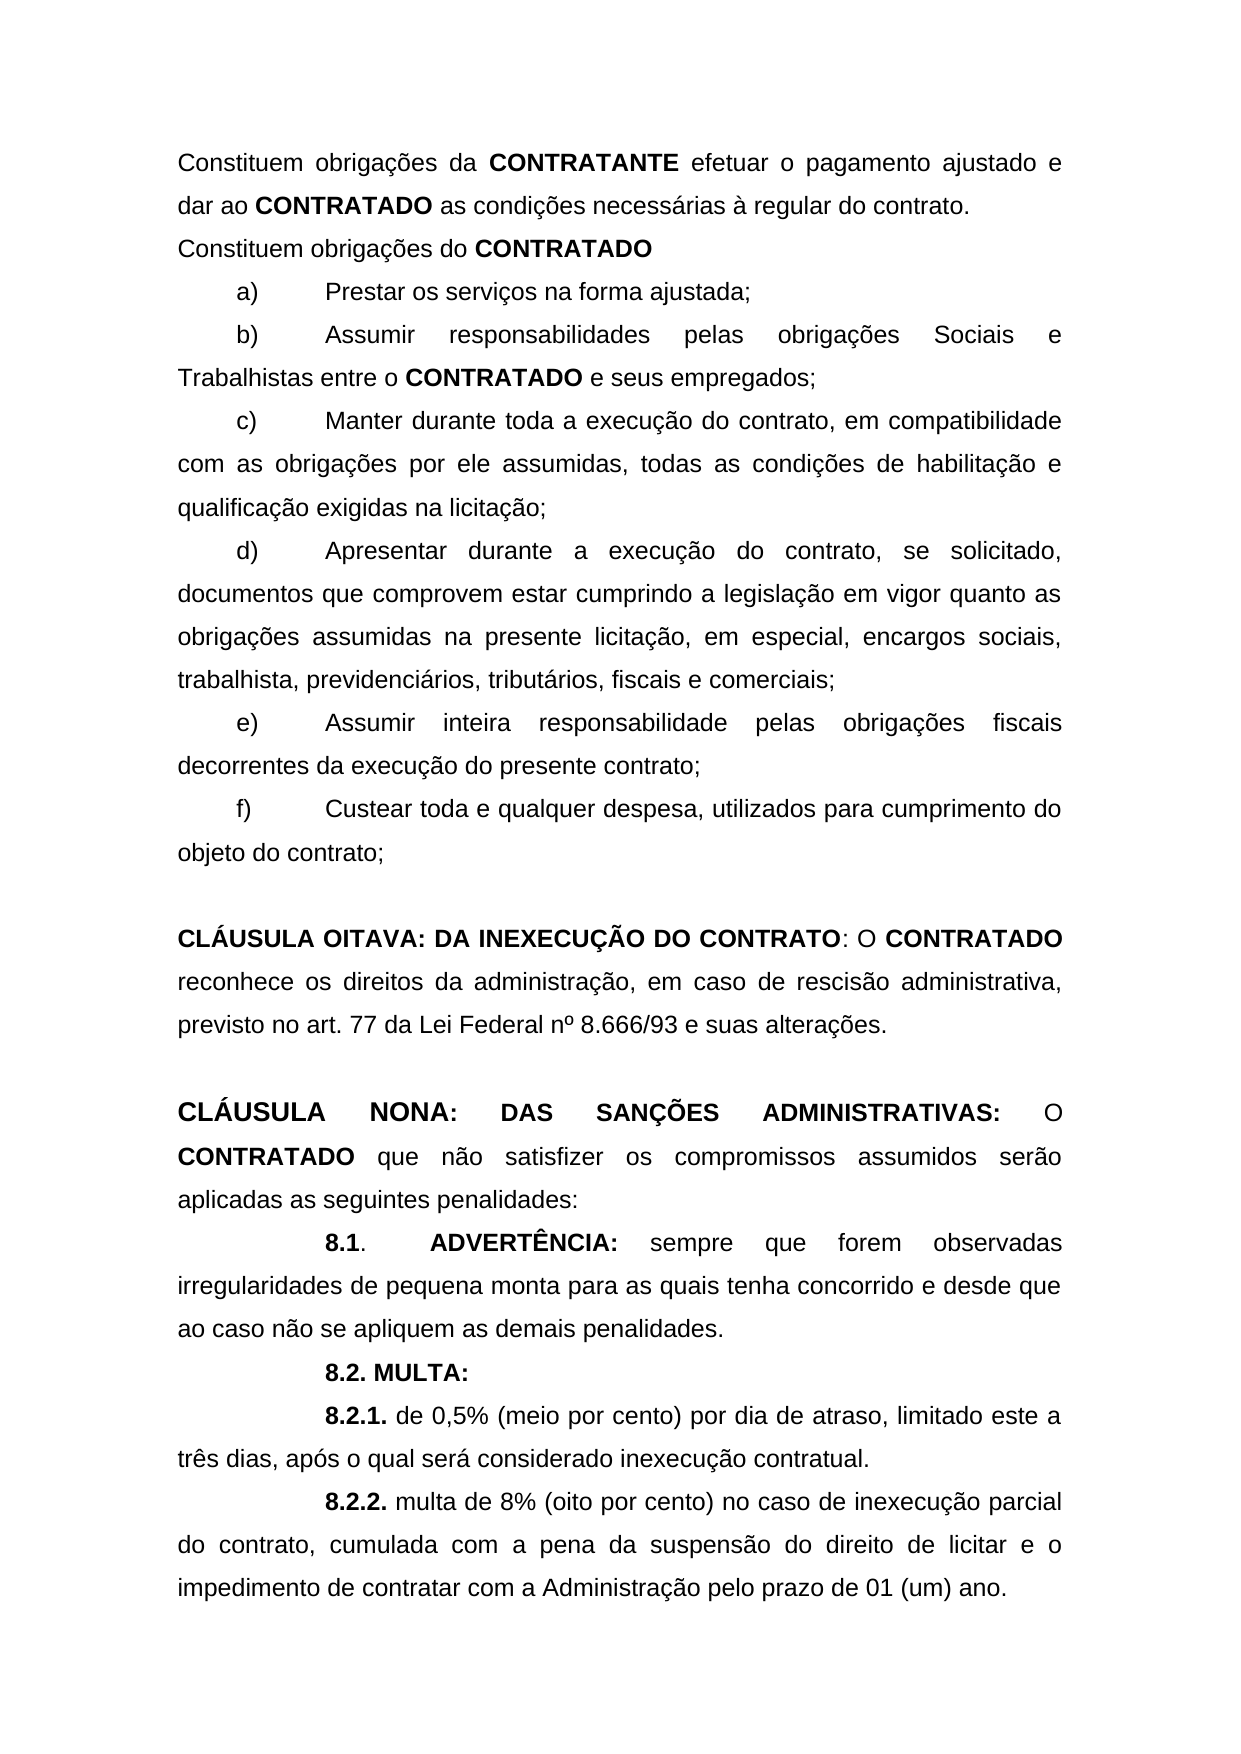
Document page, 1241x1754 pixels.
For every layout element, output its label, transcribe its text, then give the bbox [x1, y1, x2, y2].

text 8.1. ADVERTÊNCIA: sempre que forem observadas irregularidades de pequena monta para as quais tenha concorrido e desde que ao caso não se apliquem as demais penalidades. [177, 1228, 1063, 1343]
list Apresentar durante a execução do contrato, se solicitado, documentos que comprovem estar cumprindo a legislação em vigor quanto as obrigações assumidas na presente licitação, em especial, encargos sociais, trabalhista, previdenciários, tributários, fiscais e comerciais; [177, 536, 1063, 694]
text 8.2.1. de 0,5% (meio por cento) por dia de atraso, limitado este a três dias, após o qual será considerado inexecução contratual. [177, 1401, 1063, 1473]
text 8.2. MULTA: [177, 1358, 1063, 1386]
text CLÁUSULA OITAVA: DA INEXECUÇÃO DO CONTRATO: O CONTRATADO reconhece os direitos da administração, em caso de rescisão administrativa, previsto no art. 77 da Lei Federal nº 8.666/93 e suas alterações. [177, 924, 1063, 1039]
list Prestar os serviços na forma ajustada; [177, 277, 1063, 306]
text CLÁUSULA NONA: DAS SANÇÕES ADMINISTRATIVAS: O CONTRATADO que não satisfizer os compromissos assumidos serão aplicadas as seguintes penalidades: [177, 1096, 1063, 1214]
text 8.2.2. multa de 8% (oito por cento) no caso de inexecução parcial do contrato, cumulada com a pena da suspensão do direito de licitar e o impedimento de contratar com a Administração pelo prazo de 01 (um) ano. [177, 1487, 1063, 1602]
list Assumir inteira responsabilidade pelas obrigações fiscais decorrentes da execução do presente contrato; [177, 708, 1063, 780]
text Constituem obrigações do CONTRATADO [177, 234, 1063, 263]
list Assumir responsabilidades pelas obrigações Sociais e Trabalhistas entre o CONTRATADO e seus empregados; [177, 320, 1063, 392]
text Constituem obrigações da CONTRATANTE efetuar o pagamento ajustado e dar ao CONTRATADO as condições necessárias à regular do contrato. [177, 148, 1063, 219]
list Custear toda e qualquer despesa, utilizados para cumprimento do objeto do contrato; [177, 794, 1063, 866]
list Manter durante toda a execução do contrato, em compatibilidade com as obrigações por ele assumidas, todas as condições de habilitação e qualificação exigidas na licitação; [177, 406, 1063, 521]
